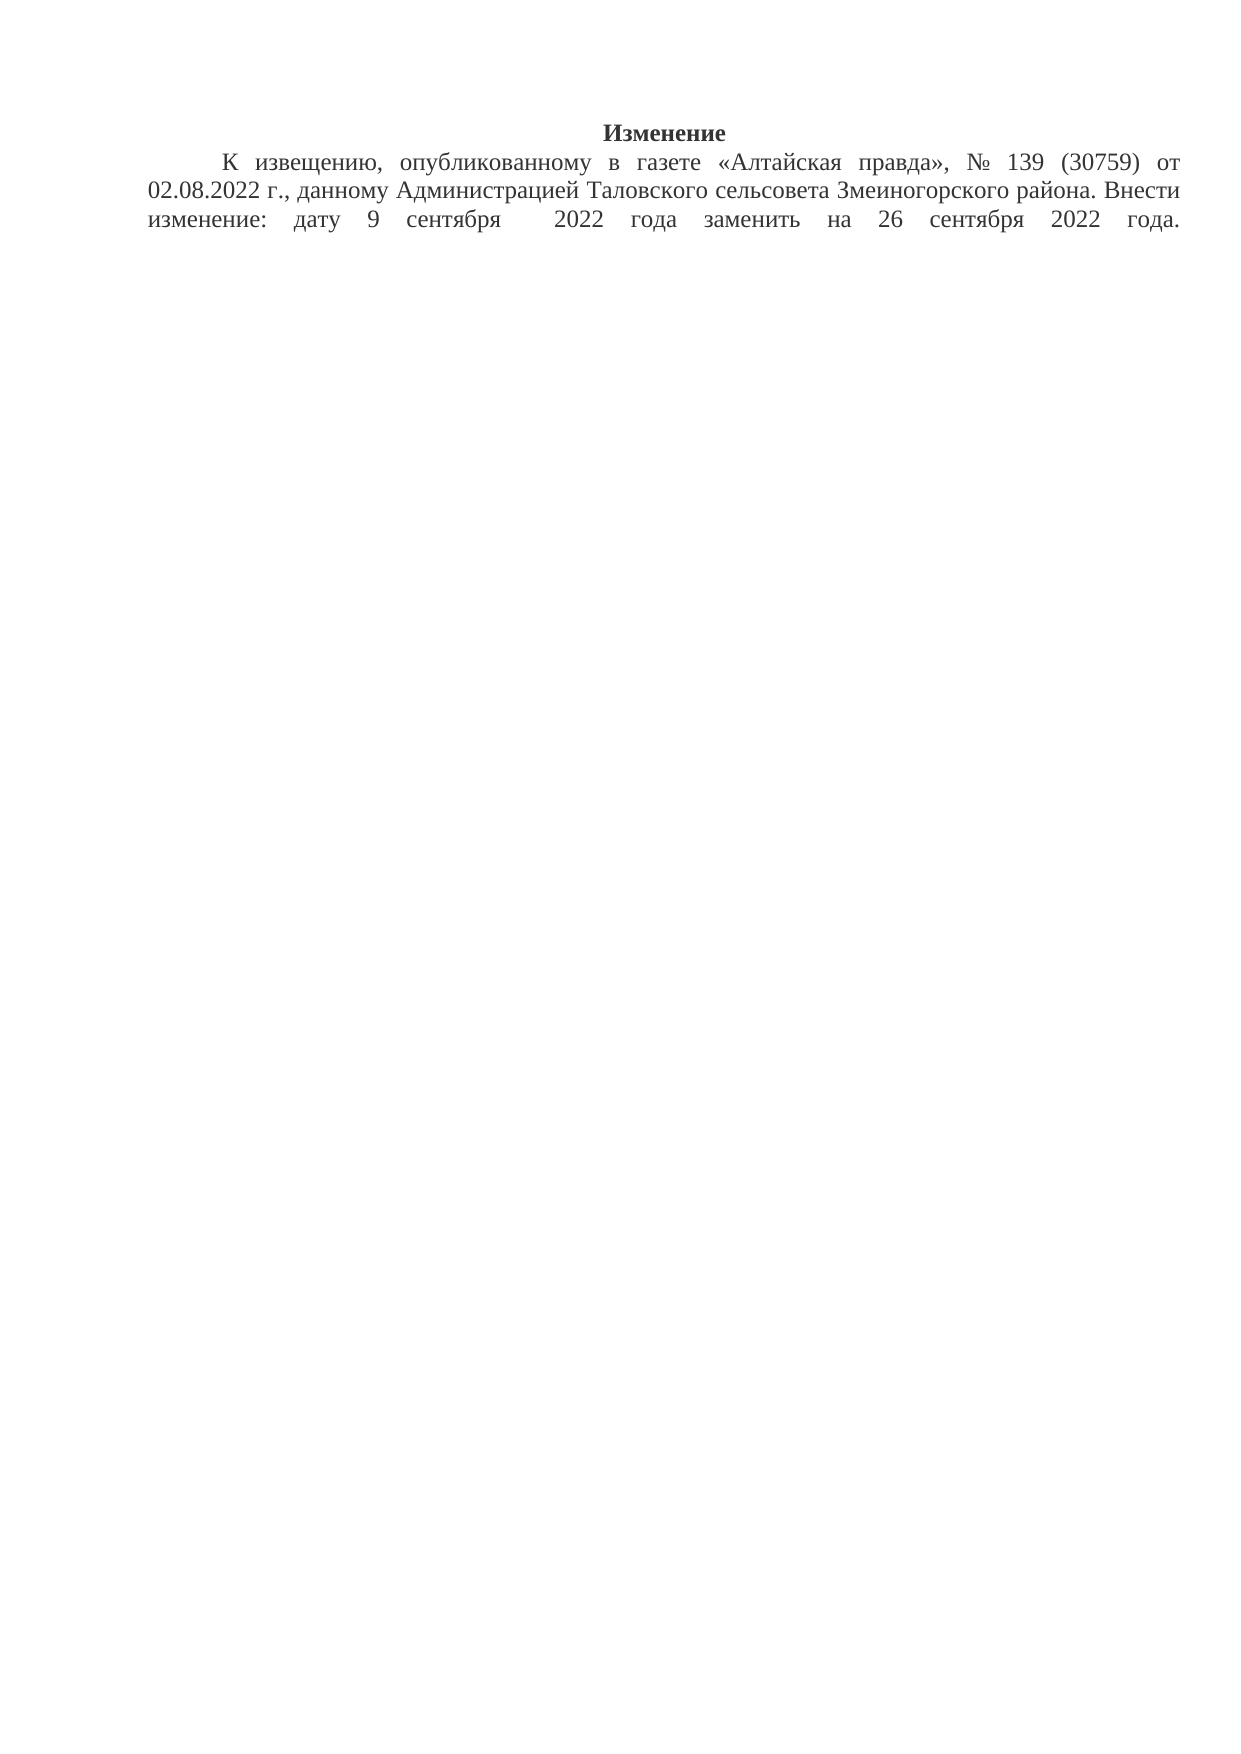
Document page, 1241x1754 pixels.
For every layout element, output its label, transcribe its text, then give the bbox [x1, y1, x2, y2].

text Изменение [148, 118, 1181, 147]
text К извещению, опубликованному в газете «Алтайская правда», № 139 (30759) от 02.08.2022 г., данному Администрацией Таловского сельсовета Змеиногорского района. Внести изменение: дату 9 сентября 2022 года заменить на 26 сентября 2022 года. [148, 147, 1181, 290]
